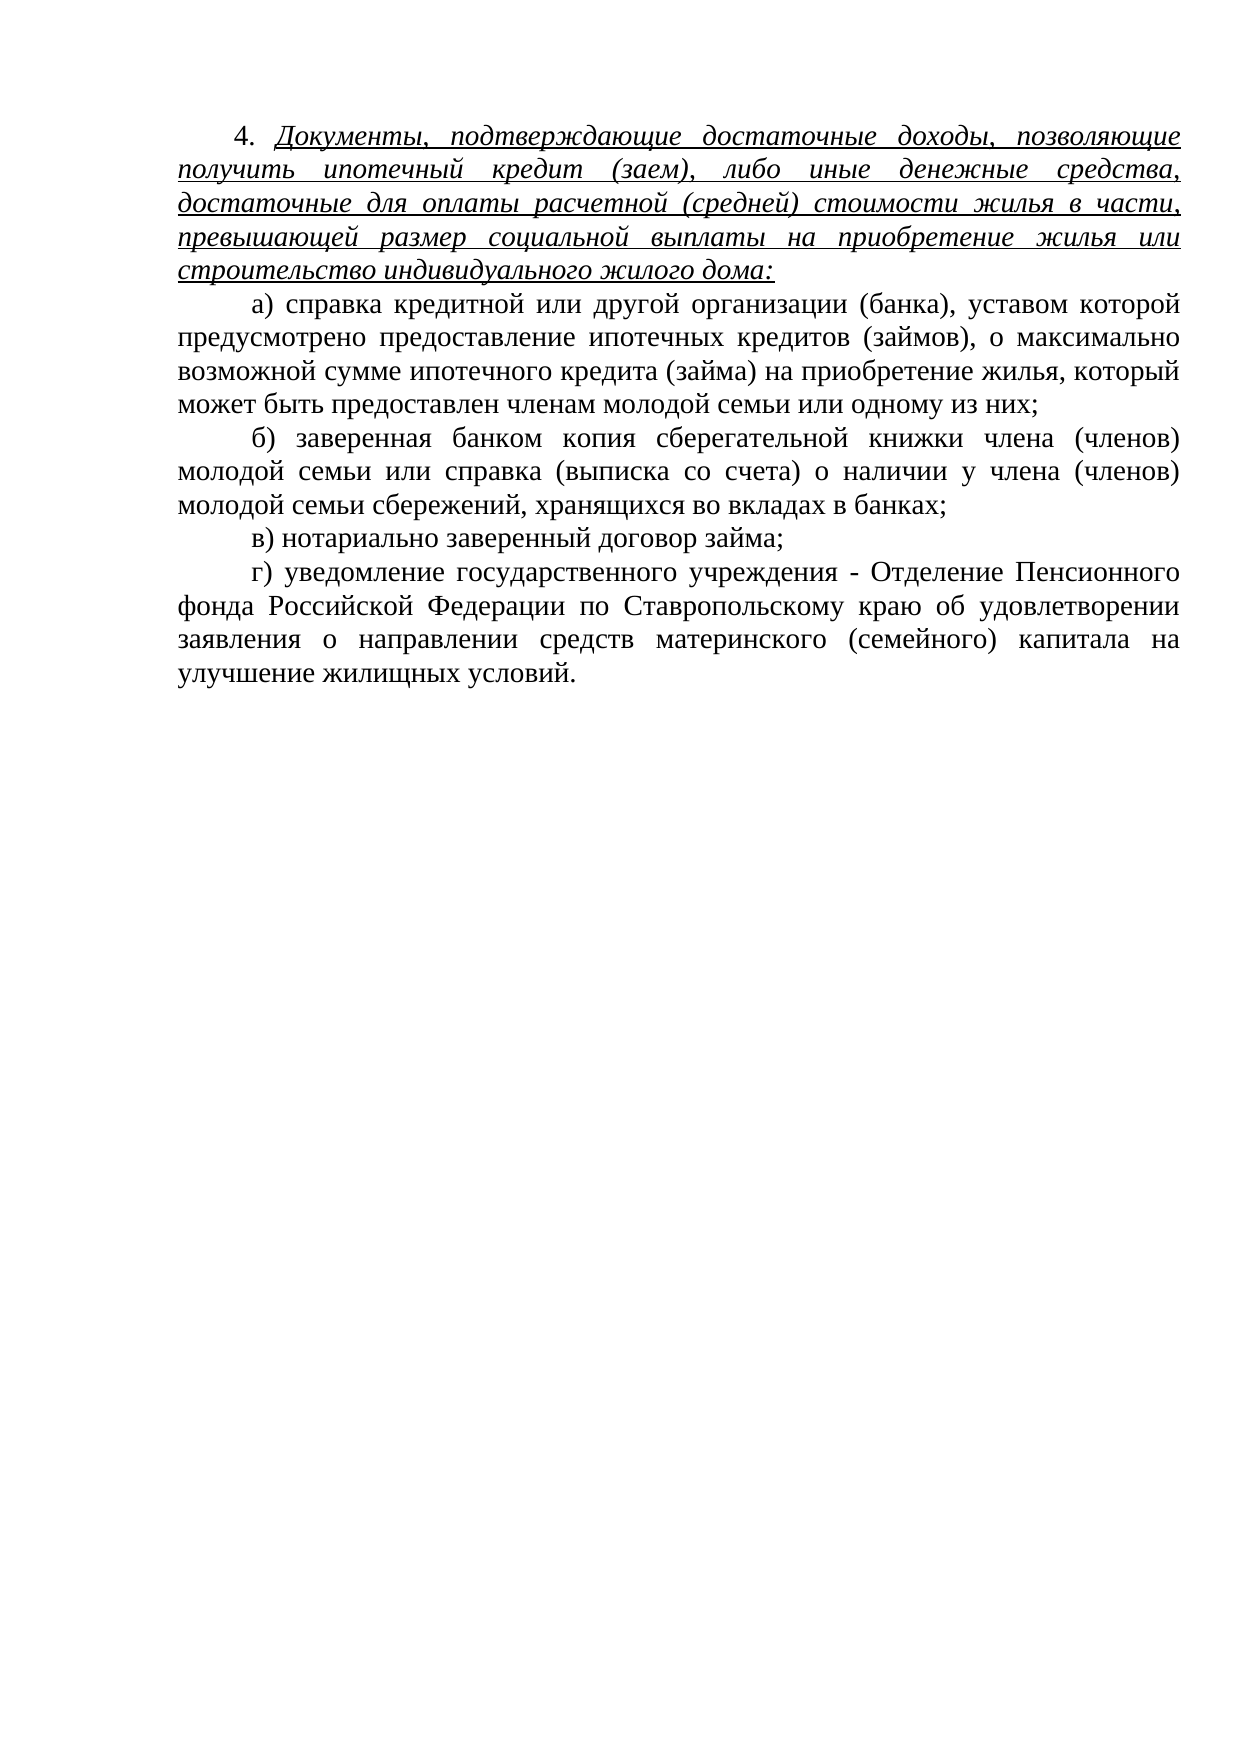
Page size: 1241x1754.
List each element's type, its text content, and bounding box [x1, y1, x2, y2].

text 4. Документы, подтверждающие достаточные доходы, позволяющие получить ипотечный кредит (заем), либо иные денежные средства, достаточные для оплаты расчетной (средней) стоимости жилья в части, превышающей размер социальной выплаты на приобретение жилья или строительство индивидуального жилого дома: [177, 118, 1181, 181]
text в) нотариально заверенный договор займа; [177, 521, 1181, 554]
text 4. Документы, подтверждающие достаточные доходы, позволяющие получить ипотечный кредит (заем), либо иные денежные средства, достаточные для оплаты расчетной (средней) стоимости жилья в части, превышающей размер социальной выплаты на приобретение жилья или строительство индивидуального жилого дома: [177, 215, 1181, 248]
text б) заверенная банком копия сберегательной книжки члена (членов) молодой семьи или справка (выписка со счета) о наличии у члена (членов) молодой семьи сбережений, хранящихся во вкладах в банках; [177, 420, 1181, 521]
text а) справка кредитной или другой организации (банка), уставом которой предусмотрено предоставление ипотечных кредитов (займов), о максимально возможной сумме ипотечного кредита (займа) на приобретение жилья, который может быть предоставлен членам молодой семьи или одному из них; [177, 286, 1181, 420]
text 4. Документы, подтверждающие достаточные доходы, позволяющие получить ипотечный кредит (заем), либо иные денежные средства, достаточные для оплаты расчетной (средней) стоимости жилья в части, превышающей размер социальной выплаты на приобретение жилья или строительство индивидуального жилого дома: [177, 249, 1181, 286]
text 4. Документы, подтверждающие достаточные доходы, позволяющие получить ипотечный кредит (заем), либо иные денежные средства, достаточные для оплаты расчетной (средней) стоимости жилья в части, превышающей размер социальной выплаты на приобретение жилья или строительство индивидуального жилого дома: [177, 182, 1181, 214]
text г) уведомление государственного учреждения - Отделение Пенсионного фонда Российской Федерации по Ставропольскому краю об удовлетворении заявления о направлении средств материнского (семейного) капитала на улучшение жилищных условий. [177, 554, 1181, 688]
